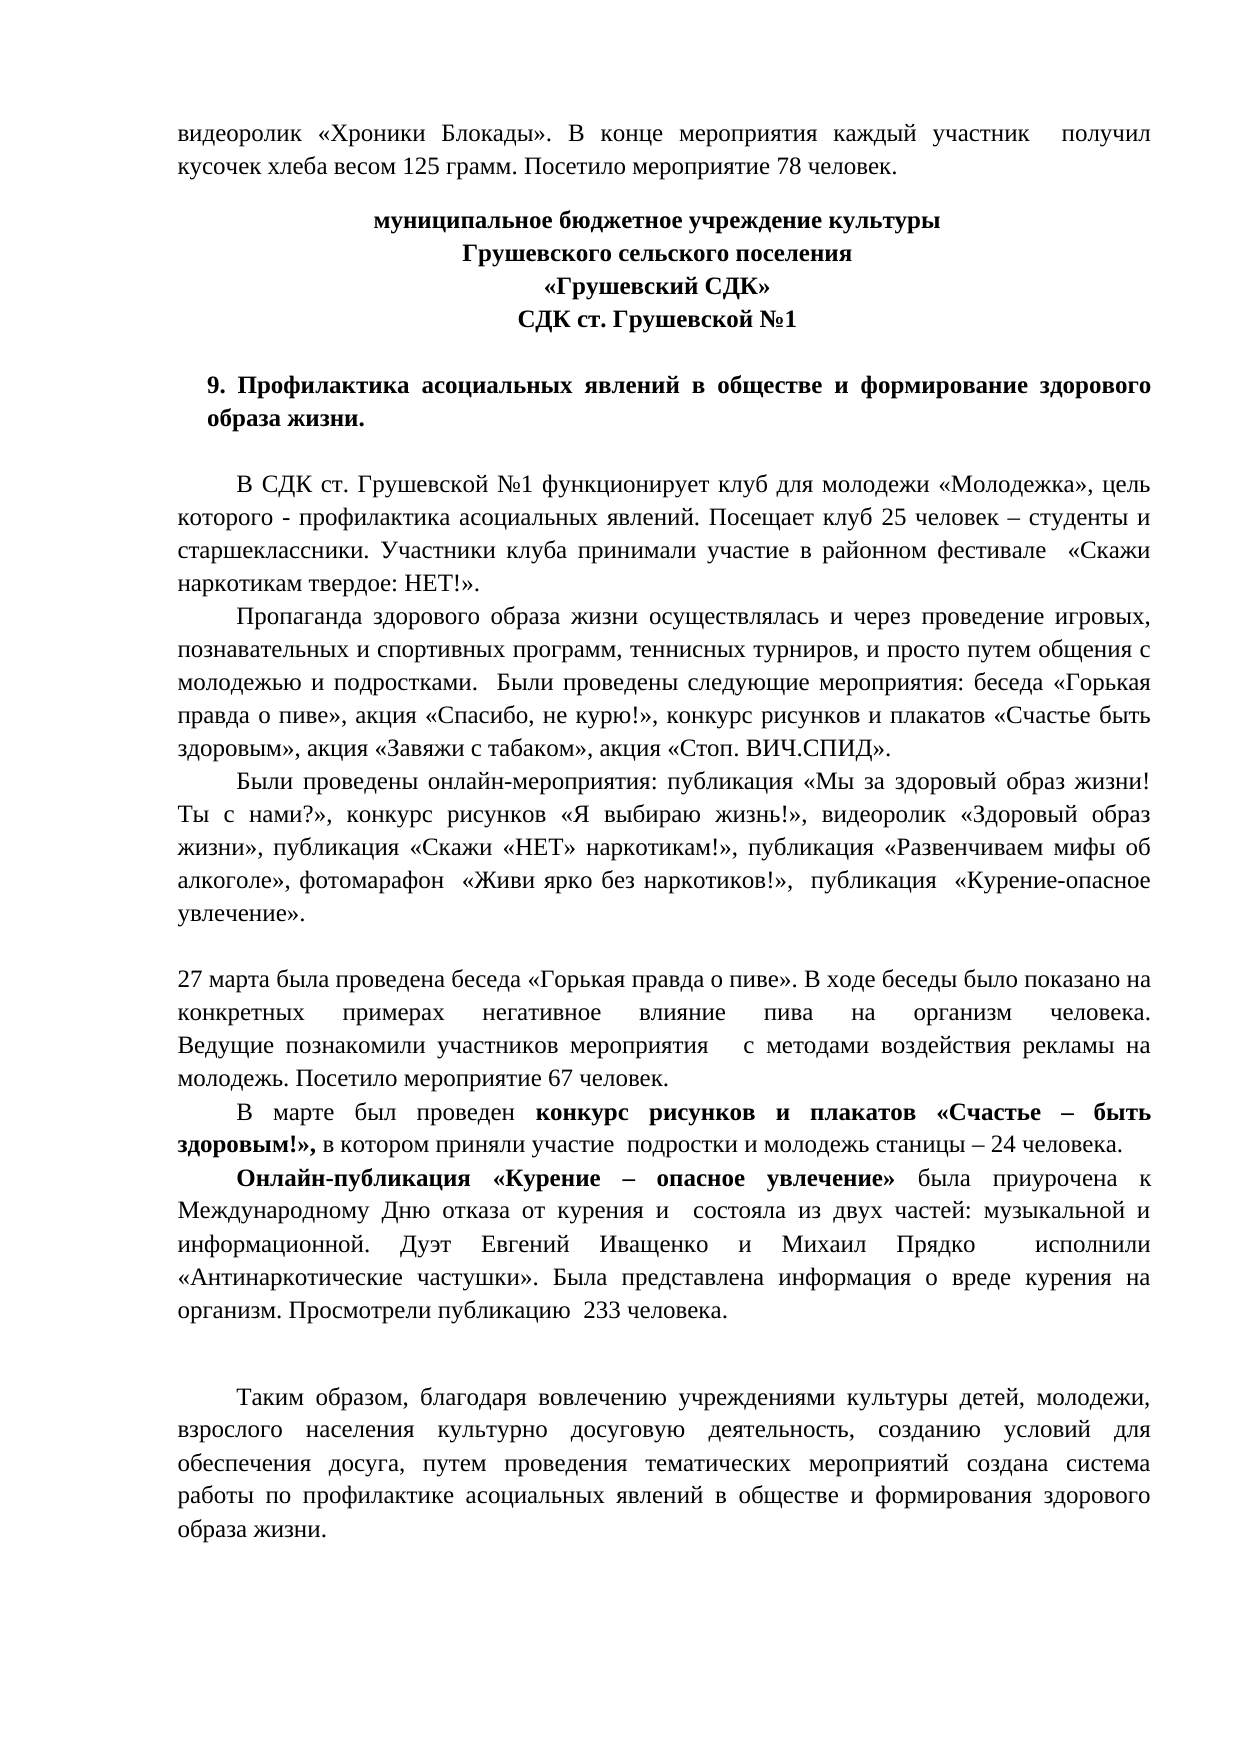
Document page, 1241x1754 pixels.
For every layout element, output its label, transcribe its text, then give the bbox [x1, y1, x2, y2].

text «Грушевский СДК» [177, 271, 1137, 300]
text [177, 118, 1152, 180]
text СДК ст. Грушевской №1 [177, 304, 1137, 333]
text Грушевского сельского поселения [177, 238, 1137, 267]
text В марте был проведен конкурс рисунков и плакатов «Счастье – быть здоровым!», в котором приняли участие подростки и молодежь станицы – 24 человека. [177, 1097, 1152, 1158]
text Были проведены онлайн-мероприятия: публикация «Мы за здоровый образ жизни! Ты с нами?», конкурс рисунков «Я выбираю жизнь!», видеоролик «Здоровый образ жизни», публикация «Скажи «НЕТ» наркотикам!», публикация «Развенчиваем мифы об алкоголе», фотомарафон «Живи ярко без наркотиков!», публикация «Курение-опасное увлечение». [177, 766, 1152, 927]
text 27 марта была проведена беседа «Горькая правда о пиве». В ходе беседы было показано на конкретных примерах негативное влияние пива на организм человека. Ведущие познакомили участников мероприятия с методами воздействия рекламы на молодежь. Посетило мероприятие 67 человек. [177, 964, 1152, 1092]
text муниципальное бюджетное учреждение культуры [177, 205, 1137, 234]
text 9. Профилактика асоциальных явлений в обществе и формирование здорового образа жизни. [207, 370, 1152, 432]
text Пропаганда здорового образа жизни осуществлялась и через проведение игровых, познавательных и спортивных программ, теннисных турниров, и просто путем общения с молодежью и подростками. Были проведены следующие мероприятия: беседа «Горькая правда о пиве», акция «Спасибо, не курю!», конкурс рисунков и плакатов «Счастье быть здоровым», акция «Завяжи с табаком», акция «Стоп. ВИЧ.СПИД». [177, 601, 1152, 762]
text Таким образом, благодаря вовлечению учреждениями культуры детей, молодежи, взрослого населения культурно досуговую деятельность, созданию условий для обеспечения досуга, путем проведения тематических мероприятий создана система работы по профилактике асоциальных явлений в обществе и формирования здорового образа жизни. [177, 1382, 1152, 1542]
text В СДК ст. Грушевской №1 функционирует клуб для молодежи «Молодежка», цель которого - профилактика асоциальных явлений. Посещает клуб 25 человек – студенты и старшеклассники. Участники клуба принимали участие в районном фестивале «Скажи наркотикам твердое: НЕТ!». [177, 469, 1152, 597]
text Онлайн-публикация «Курение – опасное увлечение» была приурочена к Международному Дню отказа от курения и состояла из двух частей: музыкальной и информационной. Дуэт Евгений Иващенко и Михаил Прядко исполнили «Антинаркотические частушки». Была представлена информация о вреде курения на организм. Просмотрели публикацию 233 человека. [177, 1163, 1152, 1323]
